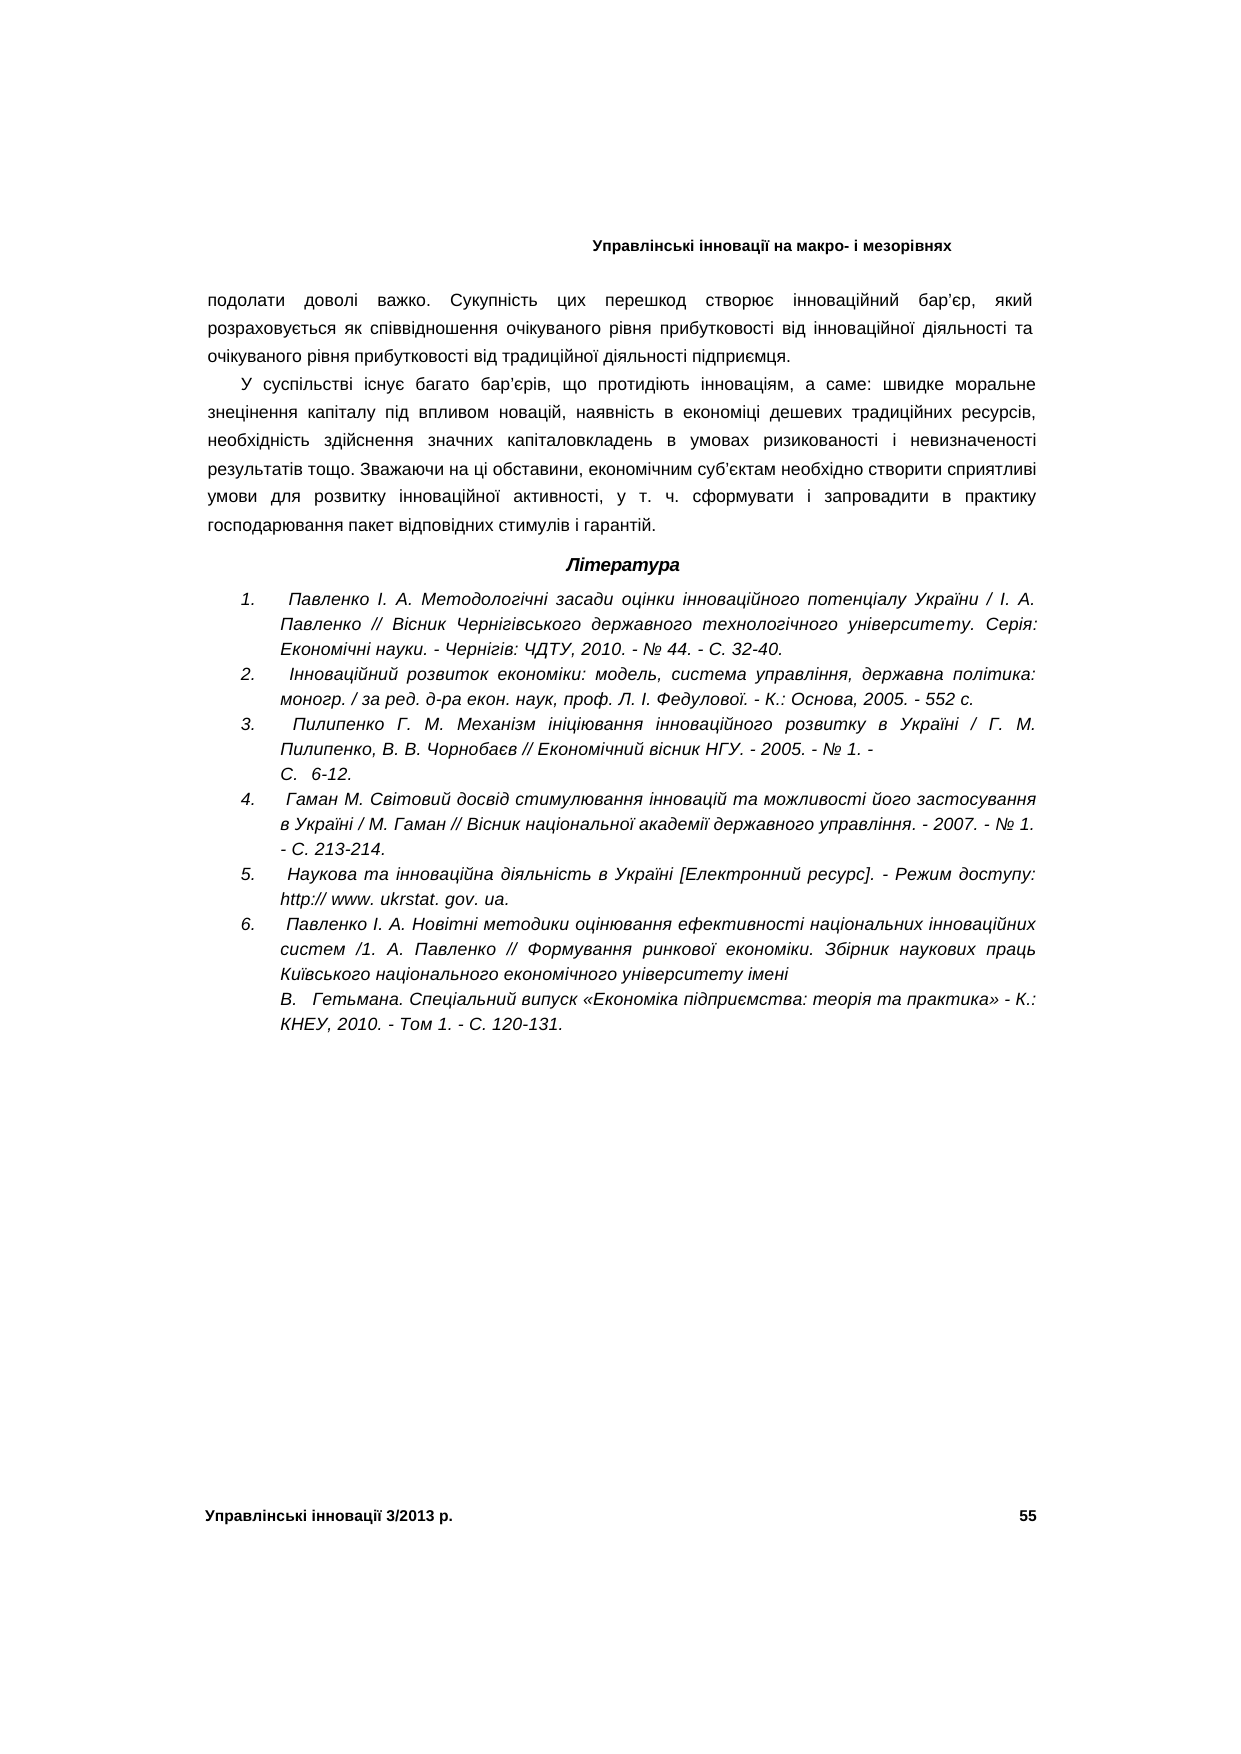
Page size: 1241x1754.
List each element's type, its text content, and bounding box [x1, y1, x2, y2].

list Пилипенко Г. М. Механізм ініціювання інноваційного розвитку в Україні / Г. М. Пилипенко, В. В. Чорнобаєв // Економічний вісник НГУ. - 2005. - № 1. - [241, 711, 1037, 761]
list Інноваційний розвиток економіки: модель, система управління, державна політика: моногр. / за ред. д-ра екон. наук, проф. Л. І. Федулової. - К.: Основа, 2005. - 552 с. [241, 661, 1037, 711]
list Павленко І. А. Новітні методики оцінювання ефективності національних інноваційних систем /1. А. Павленко // Формування ринкової економіки. Збірник наукових праць Київського національного економічного університету імені [241, 911, 1037, 986]
list Гаман М. Світовий досвід стимулювання інновацій та можливості його застосування в Україні / М. Гаман // Вісник національної академії державного управління. - 2007. - № 1. - C. 213-214. [241, 786, 1037, 861]
text У суспільстві існує багато бар’єрів, що протидіють інноваціям, а саме: швидке моральне знецінення капіталу під впливом новацій, наявність в економіці дешевих традиційних ресурсів, необхідність здійснення значних капіталовкладень в умовах ризикованості і невизначеності результатів тощо. Зважаючи на ці обставини, економічним суб’єктам необхідно створити сприятливі умови для розвитку інноваційної активності, у т. ч. сформувати і запровадити в практику господарювання пакет відповідних стимулів і гарантій. [207, 368, 1037, 537]
text Управлінські інновації на макро- і мезорівнях [592, 239, 952, 254]
text В. Гетьмана. Спеціальний випуск «Економіка підприємства: теорія та практика» - К.: КНЕУ, 2010. - Том 1. - С. 120-131. [280, 986, 1037, 1036]
text подолати доволі важко. Сукупність цих перешкод створює інноваційний бар’єр, який розраховується як співвідношення очікуваного рівня прибутковості від інноваційної діяльності та очікуваного рівня прибутковості від традиційної діяльності підприємця. [207, 284, 1033, 368]
text 55 [1019, 1509, 1037, 1524]
list Наукова та інноваційна діяльність в Україні [Електронний ресурс]. - Режим доступу: http:// www. ukrstat. gov. ua. [241, 861, 1037, 911]
text Управлінські інновації 3/2013 р. [205, 1509, 453, 1524]
text С. 6-12. [280, 761, 1039, 786]
list Павленко І. А. Методологічні засади оцінки інноваційного потенціалу України / І. А. Павленко // Вісник Чернігівського державного технологічного університету. Серія: Економічні науки. - Чернігів: ЧДТУ, 2010. - № 44. - С. 32-40. [241, 586, 1037, 661]
text Література [207, 556, 1039, 575]
